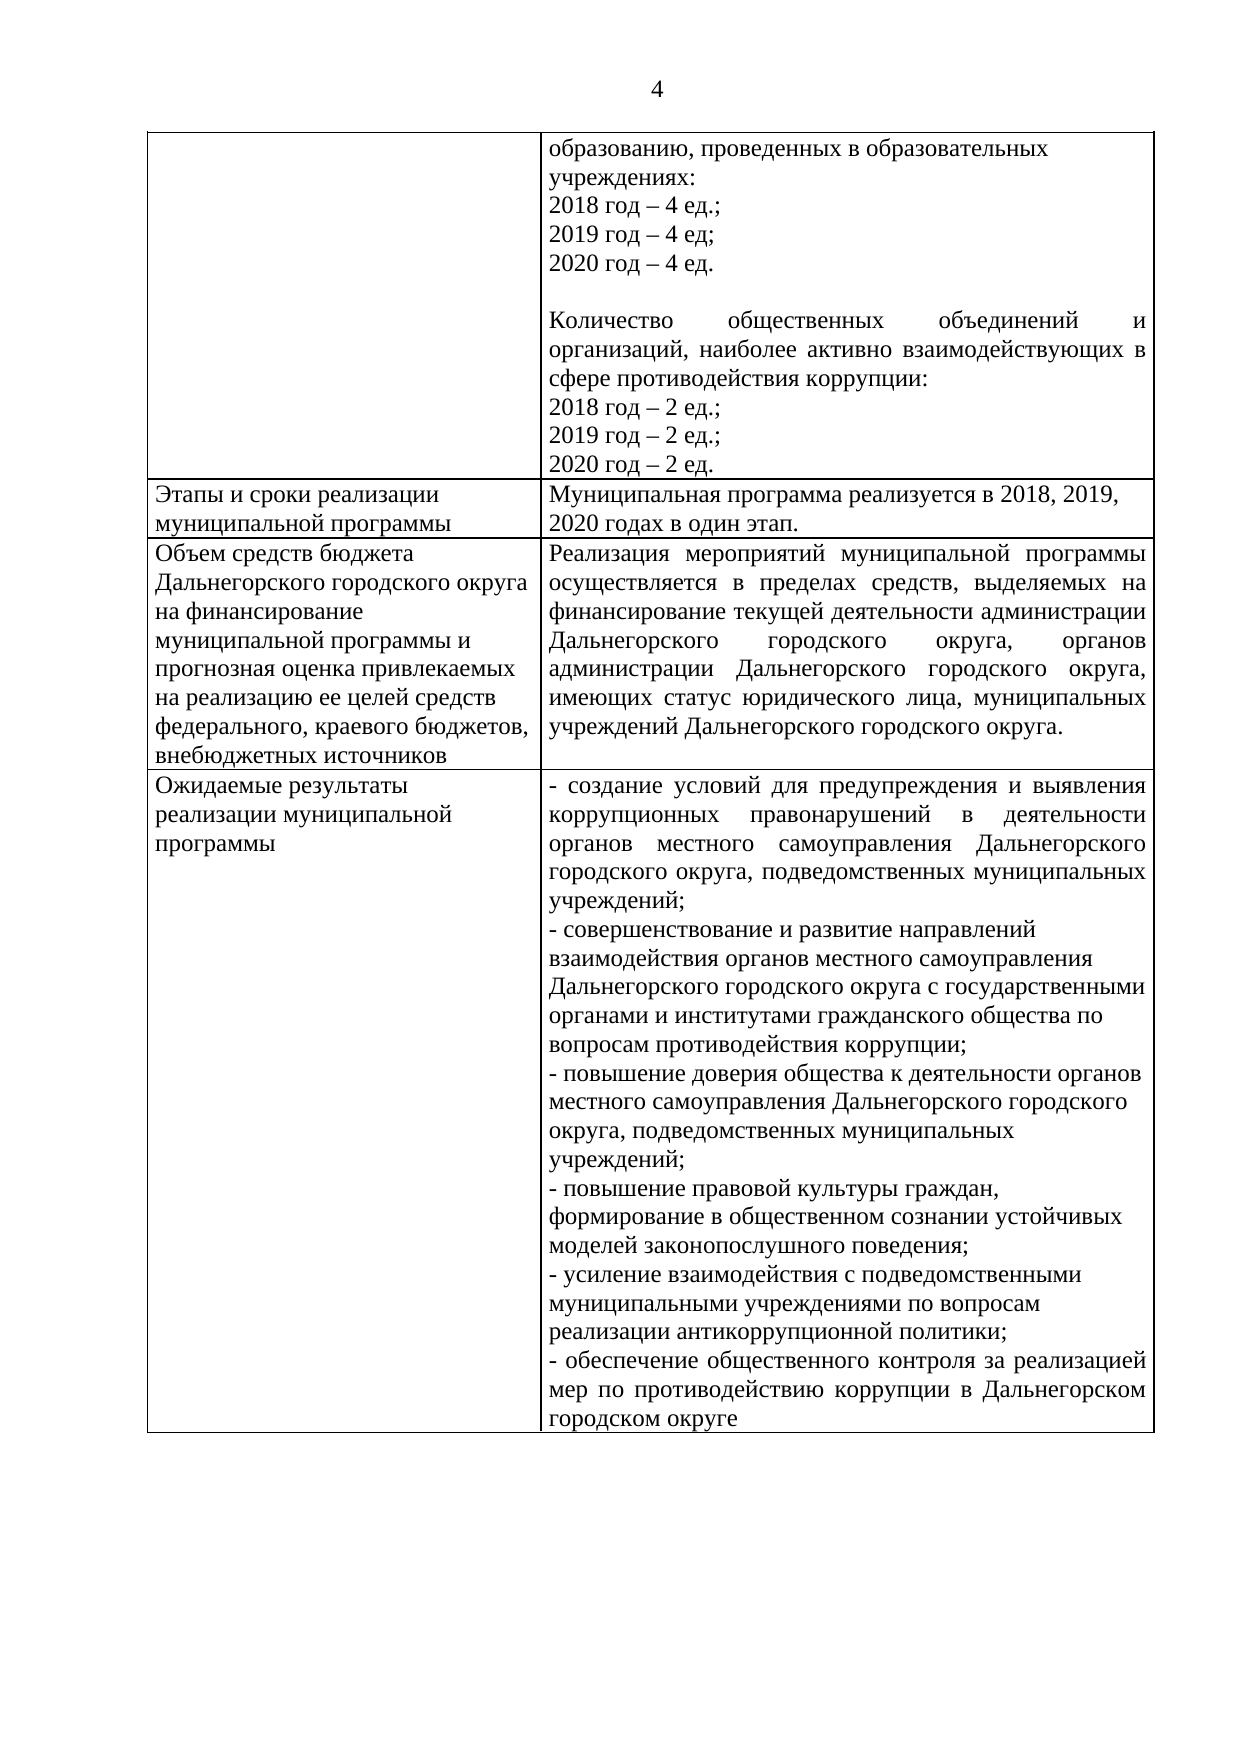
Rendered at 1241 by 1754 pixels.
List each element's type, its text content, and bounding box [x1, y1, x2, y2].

table_cell Объем средств бюджета Дальнегорского городского округа на финансирование муниципальной программы и прогнозная оценка привлекаемых на реализацию ее целей средств федерального, краевого бюджетов, внебюджетных источников [148, 539, 540, 768]
table_cell Этапы и сроки реализации муниципальной программы [148, 480, 540, 537]
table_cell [542, 133, 1153, 478]
table_cell Реализация мероприятий муниципальной программы осуществляется в пределах средств, выделяемых на финансирование текущей деятельности администрации Дальнегорского городского округа, органов администрации Дальнегорского городского округа, имеющих статус юридического лица, муниципальных учреждений Дальнегорского городского округа. [542, 539, 1153, 768]
table_cell Ожидаемые результаты реализации муниципальной программы [148, 770, 540, 1431]
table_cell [148, 133, 540, 478]
table_cell - создание условий для предупреждения и выявления коррупционных правонарушений в деятельности органов местного самоуправления Дальнегорского городского округа, подведомственных муниципальных учреждений; - совершенствование и развитие направлений взаимодействия органов местного самоуправления Дальнегорского городского округа с государственными органами и институтами гражданского общества по вопросам противодействия коррупции; - повышение доверия общества к деятельности органов местного самоуправления Дальнегорского городского округа, подведомственных муниципальных учреждений; - повышение правовой культуры граждан, формирование в общественном сознании устойчивых моделей законопослушного поведения; - усиление взаимодействия с подведомственными муниципальными учреждениями по вопросам реализации антикоррупционной политики; - обеспечение общественного контроля за реализацией мер по противодействию коррупции в Дальнегорском городском округе [542, 770, 1153, 1431]
table_cell Муниципальная программа реализуется в 2018, 2019, 2020 годах в один этап. [542, 480, 1153, 537]
